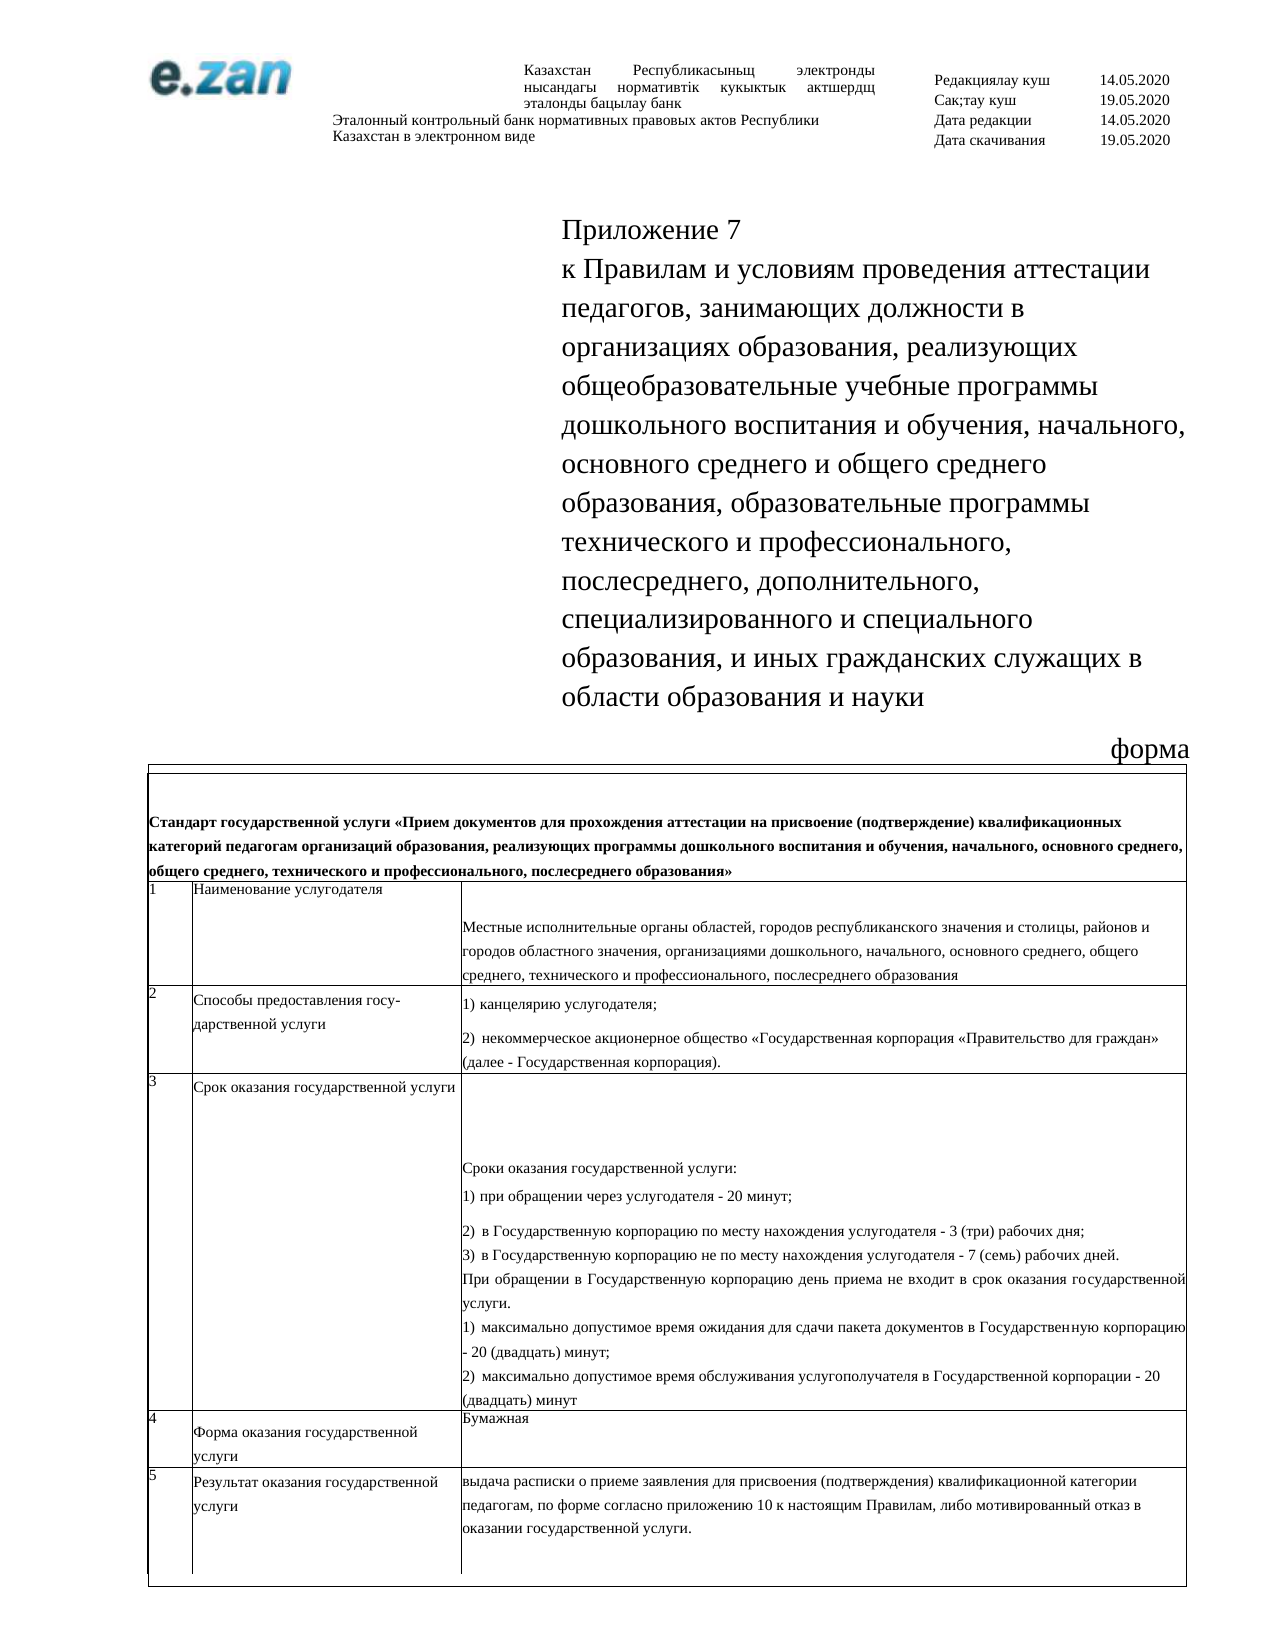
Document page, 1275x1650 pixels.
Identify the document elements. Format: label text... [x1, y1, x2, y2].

text Приложение 7 [561, 208, 1190, 247]
table_cell 4 [149, 1411, 192, 1467]
table_cell Местные исполнительные органы областей, городов республиканского значения и столицы, районов и городов областного значения, организациями дошкольного, начального, основного среднего, общего среднего, технического и профессионального, послесреднего образования [462, 882, 1186, 985]
table_cell Форма оказания государственной услуги [193, 1411, 461, 1467]
table_cell 5 [149, 1468, 192, 1574]
table_cell Наименование услугодателя [193, 882, 461, 985]
table_cell 3 [149, 1074, 192, 1410]
table_cell 2 [149, 986, 192, 1073]
text Эталонный контрольный банк нормативных правовых актов Республики Казахстан в электронном виде [332, 112, 1083, 145]
table_header Стандарт государственной услуги «Прием документов для прохождения аттестации на присвоение (подтверждение) квалификационных категорий педагогам организаций образования, реализующих программы дошкольного воспитания и обучения, начального, основного среднего, общего среднего, технического и профессионального, послесреднего образования» [149, 774, 1186, 881]
picture [147, 53, 294, 100]
table_cell Срок оказания государственной услуги [193, 1074, 461, 1410]
table_cell 1 [149, 882, 192, 985]
text форма [145, 735, 1190, 764]
table_cell Результат оказания государственной услуги [193, 1468, 461, 1574]
table_cell Способы предоставления государственной услуги [193, 986, 461, 1073]
table_cell канцелярию услугодателя; некоммерческое акционерное общество «Государственная корпорация «Правительство для граждан» (далее - Государственная корпорация). [462, 986, 1186, 1073]
text Казахстан Республикасыньщ электронды нысандагы нормативтiк кукыктык актшердщ эталонды бацылау банк [332, 63, 1190, 112]
table_cell выдача расписки о приеме заявления для присвоения (подтверждения) квалификационной категории педагогам, по форме согласно приложению 10 к настоящим Правилам, либо мотивированный отказ в оказании государственной услуги. [462, 1468, 1186, 1574]
text к Правилам и условиям проведения аттестации педагогов, занимающих должности в организациях образования, реализующих общеобразовательные учебные программы дошкольного воспитания и обучения, начального, основного среднего и общего среднего образования, образовательные программы технического и профессионального, послесреднего, дополнительного, специализированного и специального образования, и иных гражданских служащих в области образования и науки [561, 247, 1190, 714]
table_cell Бумажная [462, 1411, 1186, 1467]
table_cell Сроки оказания государственной услуги: при обращении через услугодателя - 20 минут; в Государственную корпорацию по месту нахождения услугодателя - 3 (три) рабочих дня; в Государственную корпорацию не по месту нахождения услугодателя - 7 (семь) рабочих дней. При обращении в Государственную корпорацию день приема не входит в срок оказания государственной услуги. максимально допустимое время ожидания для сдачи пакета документов в Государственную корпорацию - 20 (двадцать) минут; максимально допустимое время обслуживания услугополучателя в Государственной корпорации - 20 (двадцать) минут [462, 1074, 1186, 1410]
